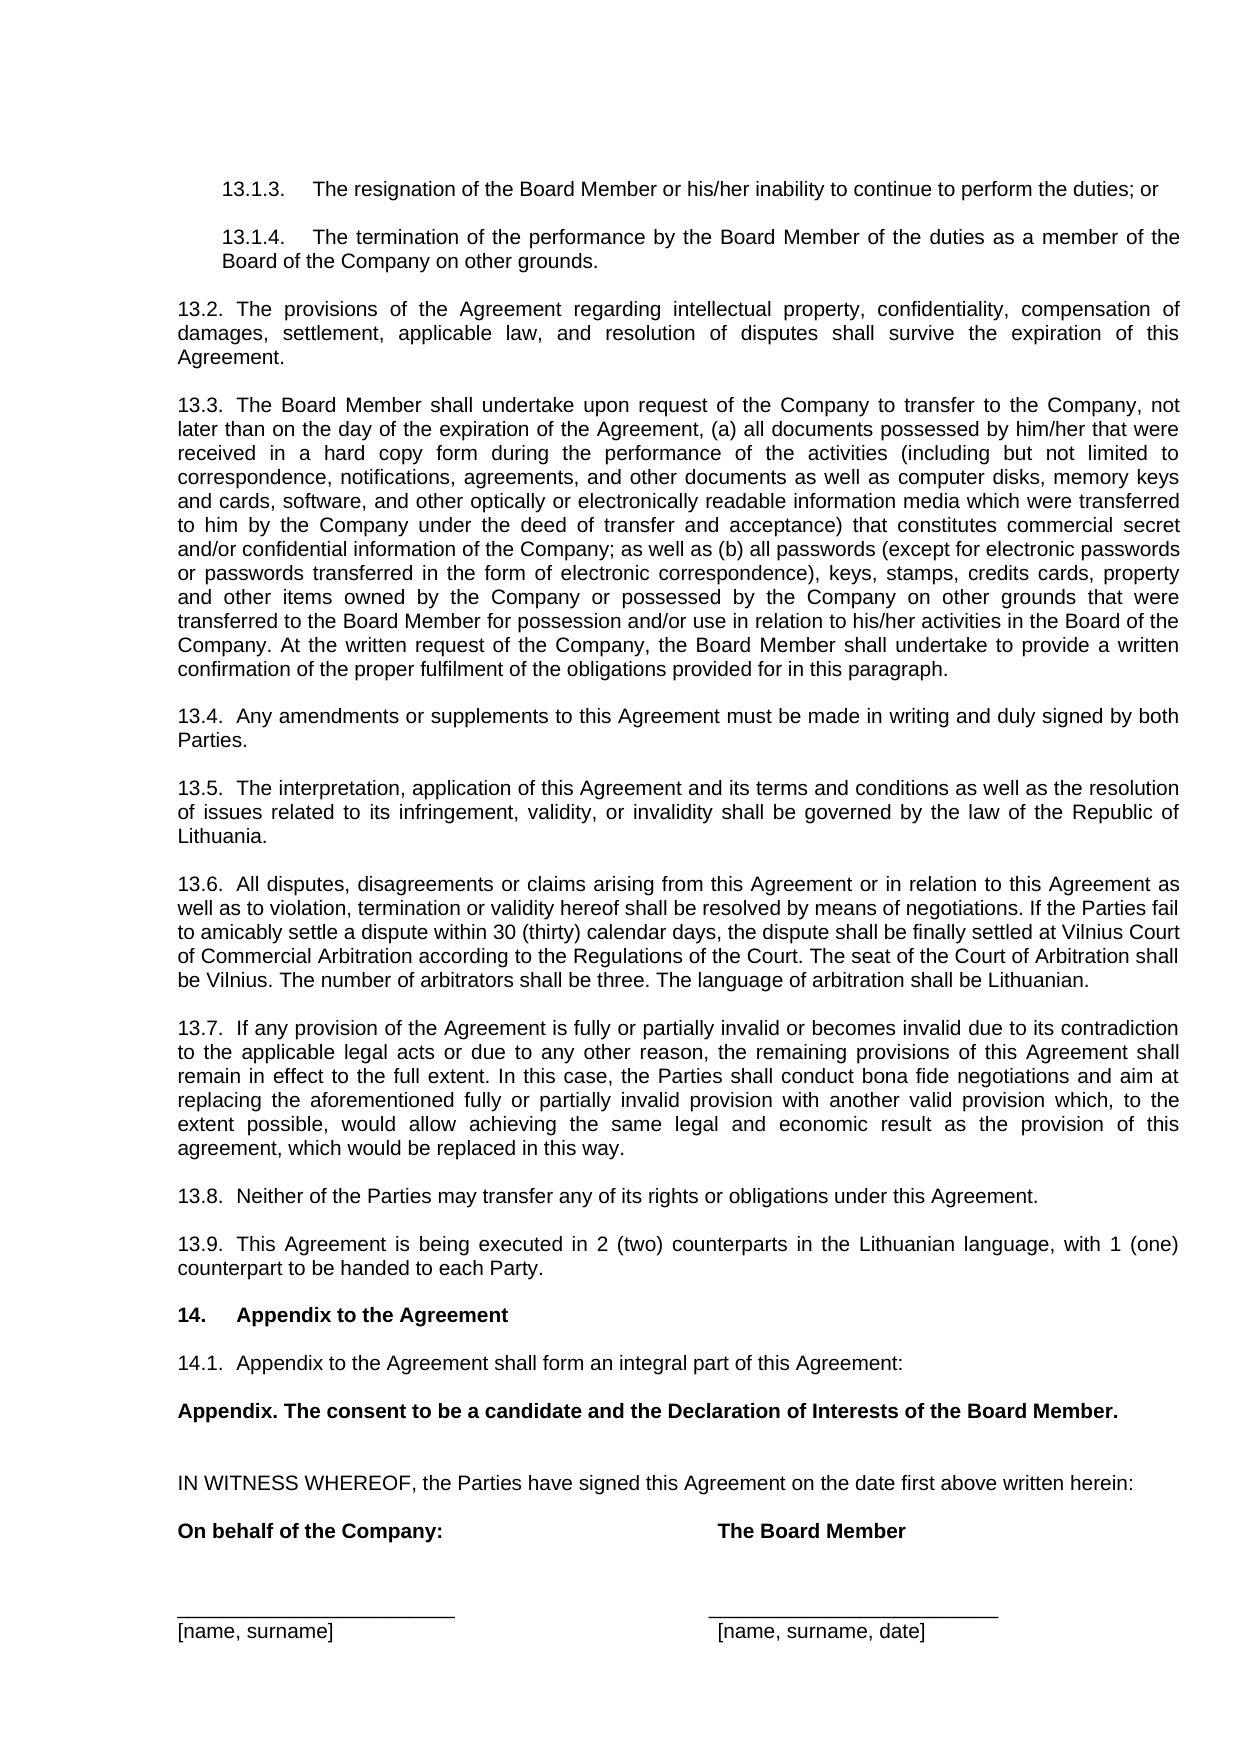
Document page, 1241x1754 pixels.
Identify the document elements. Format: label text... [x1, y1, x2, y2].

list Appendix to the Agreement shall form an integral part of this Agreement: [177, 1351, 1181, 1375]
list The interpretation, application of this Agreement and its terms and conditions as well as the resolution of issues related to its infringement, validity, or invalidity shall be governed by the law of the Republic of Lithuania. [177, 776, 1181, 848]
list The Board Member shall undertake upon request of the Company to transfer to the Company, not later than on the day of the expiration of the Agreement, (a) all documents possessed by him/her that were received in a hard copy form during the performance of the activities (including but not limited to correspondence, notifications, agreements, and other documents as well as computer disks, memory keys and cards, software, and other optically or electronically readable information media which were transferred to him by the Company under the deed of transfer and acceptance) that constitutes commercial secret and/or confidential information of the Company; as well as (b) all passwords (except for electronic passwords or passwords transferred in the form of electronic correspondence), keys, stamps, credits cards, property and other items owned by the Company or possessed by the Company on other grounds that were transferred to the Board Member for possession and/or use in relation to his/her activities in the Board of the Company. At the written request of the Company, the Board Member shall undertake to provide a written confirmation of the proper fulfilment of the obligations provided for in this paragraph. [177, 393, 1181, 680]
text Appendix. The consent to be a candidate and the Declaration of Interests of the Board Member. [177, 1399, 1181, 1423]
list This Agreement is being executed in 2 (two) counterparts in the Lithuanian language, with 1 (one) counterpart to be handed to each Party. [177, 1231, 1181, 1279]
list The provisions of the Agreement regarding intellectual property, confidentiality, compensation of damages, settlement, applicable law, and resolution of disputes shall survive the expiration of this Agreement. [177, 297, 1181, 369]
list All disputes, disagreements or claims arising from this Agreement or in relation to this Agreement as well as to violation, termination or validity hereof shall be resolved by means of negotiations. If the Parties fail to amicably settle a dispute within 30 (thirty) calendar days, the dispute shall be finally settled at Vilnius Court of Commercial Arbitration according to the Regulations of the Court. The seat of the Court of Arbitration shall be Vilnius. The number of arbitrators shall be three. The language of arbitration shall be Lithuanian. [177, 872, 1181, 992]
list Appendix to the Agreement [177, 1303, 1181, 1327]
text ________________________ _________________________ [177, 1595, 1181, 1619]
text On behalf of the Company: The Board Member [177, 1519, 1181, 1543]
list If any provision of the Agreement is fully or partially invalid or becomes invalid due to its contradiction to the applicable legal acts or due to any other reason, the remaining provisions of this Agreement shall remain in effect to the full extent. In this case, the Parties shall conduct bona fide negotiations and aim at replacing the aforementioned fully or partially invalid provision with another valid provision which, to the extent possible, would allow achieving the same legal and economic result as the provision of this agreement, which would be replaced in this way. [177, 1016, 1181, 1159]
list The termination of the performance by the Board Member of the duties as a member of the Board of the Company on other grounds. [222, 225, 1181, 273]
text [name, surname] [name, surname, date] [177, 1619, 1181, 1643]
list Any amendments or supplements to this Agreement must be made in writing and duly signed by both Parties. [177, 704, 1181, 752]
list The resignation of the Board Member or his/her inability to continue to perform the duties; or [222, 177, 1181, 201]
list Neither of the Parties may transfer any of its rights or obligations under this Agreement. [177, 1183, 1181, 1207]
text In witness whereof, the Parties have signed this Agreement on the date first above written herein: [177, 1471, 1181, 1495]
